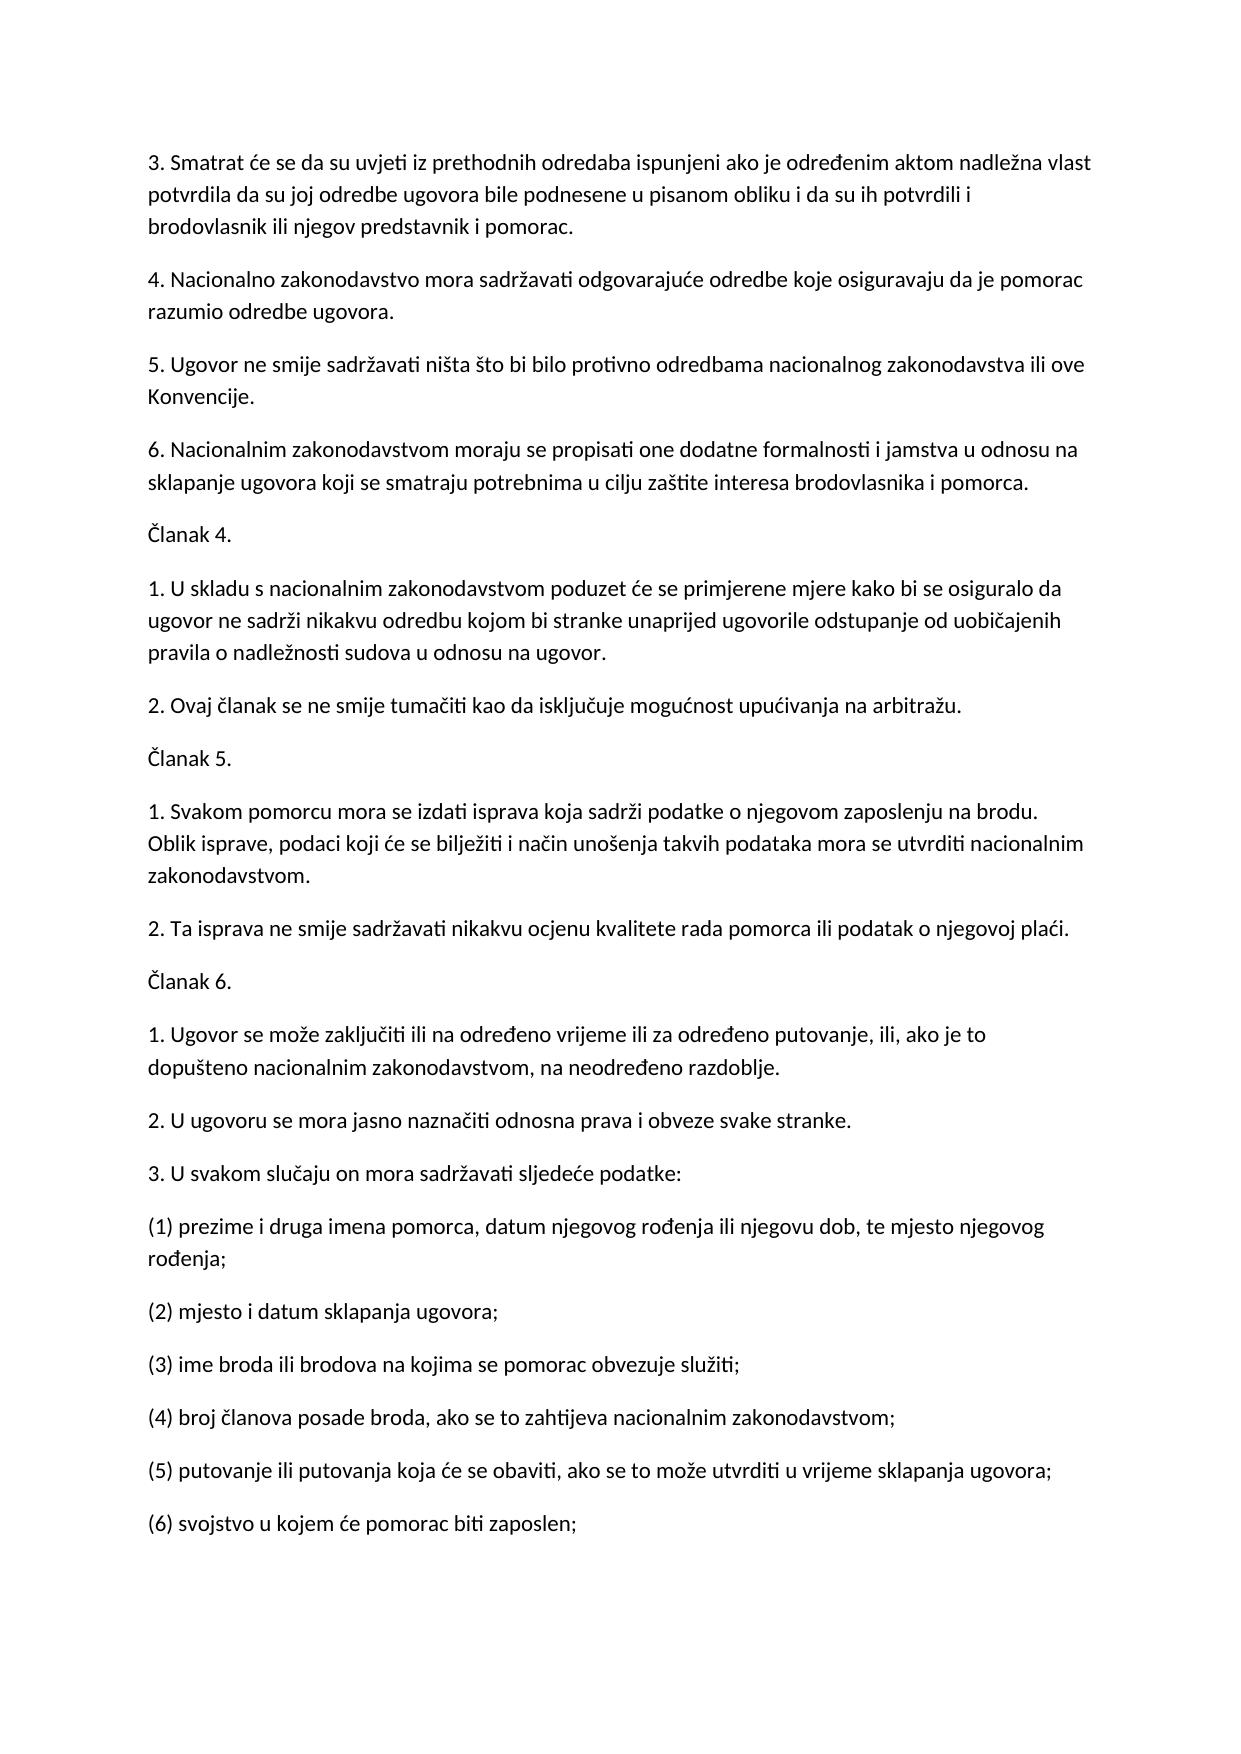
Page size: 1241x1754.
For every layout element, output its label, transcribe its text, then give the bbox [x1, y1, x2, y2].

text 2. Ovaj članak se ne smije tumačiti kao da isključuje mogućnost upućivanja na arbitražu. [148, 691, 1093, 719]
text (1) prezime i druga imena pomorca, datum njegovog rođenja ili njegovu dob, te mjesto njegovog rođenja; [148, 1212, 1093, 1272]
text 5. Ugovor ne smije sadržavati ništa što bi bilo protivno odredbama nacionalnog zakonodavstva ili ove Konvencije. [148, 350, 1093, 410]
text 1. Svakom pomorcu mora se izdati isprava koja sadrži podatke o njegovom zaposlenju na brodu. Oblik isprave, podaci koji će se bilježiti i način unošenja takvih podataka mora se utvrditi nacionalnim zakonodavstvom. [148, 797, 1093, 889]
text 1. U skladu s nacionalnim zakonodavstvom poduzet će se primjerene mjere kako bi se osiguralo da ugovor ne sadrži nikakvu odredbu kojom bi stranke unaprijed ugovorile odstupanje od uobičajenih pravila o nadležnosti sudova u odnosu na ugovor. [148, 574, 1093, 666]
text 1. Ugovor se može zaključiti ili na određeno vrijeme ili za određeno putovanje, ili, ako je to dopušteno nacionalnim zakonodavstvom, na neodređeno razdoblje. [148, 1021, 1093, 1081]
text 3. Smatrat će se da su uvjeti iz prethodnih odredaba ispunjeni ako je određenim aktom nadležna vlast potvrdila da su joj odredbe ugovora bile podnesene u pisanom obliku i da su ih potvrdili i brodovlasnik ili njegov predstavnik i pomorac. [148, 148, 1093, 240]
text 3. U svakom slučaju on mora sadržavati sljedeće podatke: [148, 1159, 1093, 1187]
text (6) svojstvo u kojem će pomorac biti zaposlen; [148, 1509, 1093, 1537]
text 4. Nacionalno zakonodavstvo mora sadržavati odgovarajuće odredbe koje osiguravaju da je pomorac razumio odredbe ugovora. [148, 265, 1093, 325]
text 2. U ugovoru se mora jasno naznačiti odnosna prava i obveze svake stranke. [148, 1106, 1093, 1134]
text Članak 4. [148, 521, 1093, 549]
text Članak 5. [148, 744, 1093, 772]
text 2. Ta isprava ne smije sadržavati nikakvu ocjenu kvalitete rada pomorca ili podatak o njegovoj plaći. [148, 914, 1093, 942]
text (3) ime broda ili brodova na kojima se pomorac obvezuje služiti; [148, 1350, 1093, 1378]
text (4) broj članova posade broda, ako se to zahtijeva nacionalnim zakonodavstvom; [148, 1403, 1093, 1431]
text Članak 6. [148, 967, 1093, 996]
text (2) mjesto i datum sklapanja ugovora; [148, 1297, 1093, 1325]
text (5) putovanje ili putovanja koja će se obaviti, ako se to može utvrditi u vrijeme sklapanja ugovora; [148, 1456, 1093, 1484]
text 6. Nacionalnim zakonodavstvom moraju se propisati one dodatne formalnosti i jamstva u odnosu na sklapanje ugovora koji se smatraju potrebnima u cilju zaštite interesa brodovlasnika i pomorca. [148, 435, 1093, 496]
